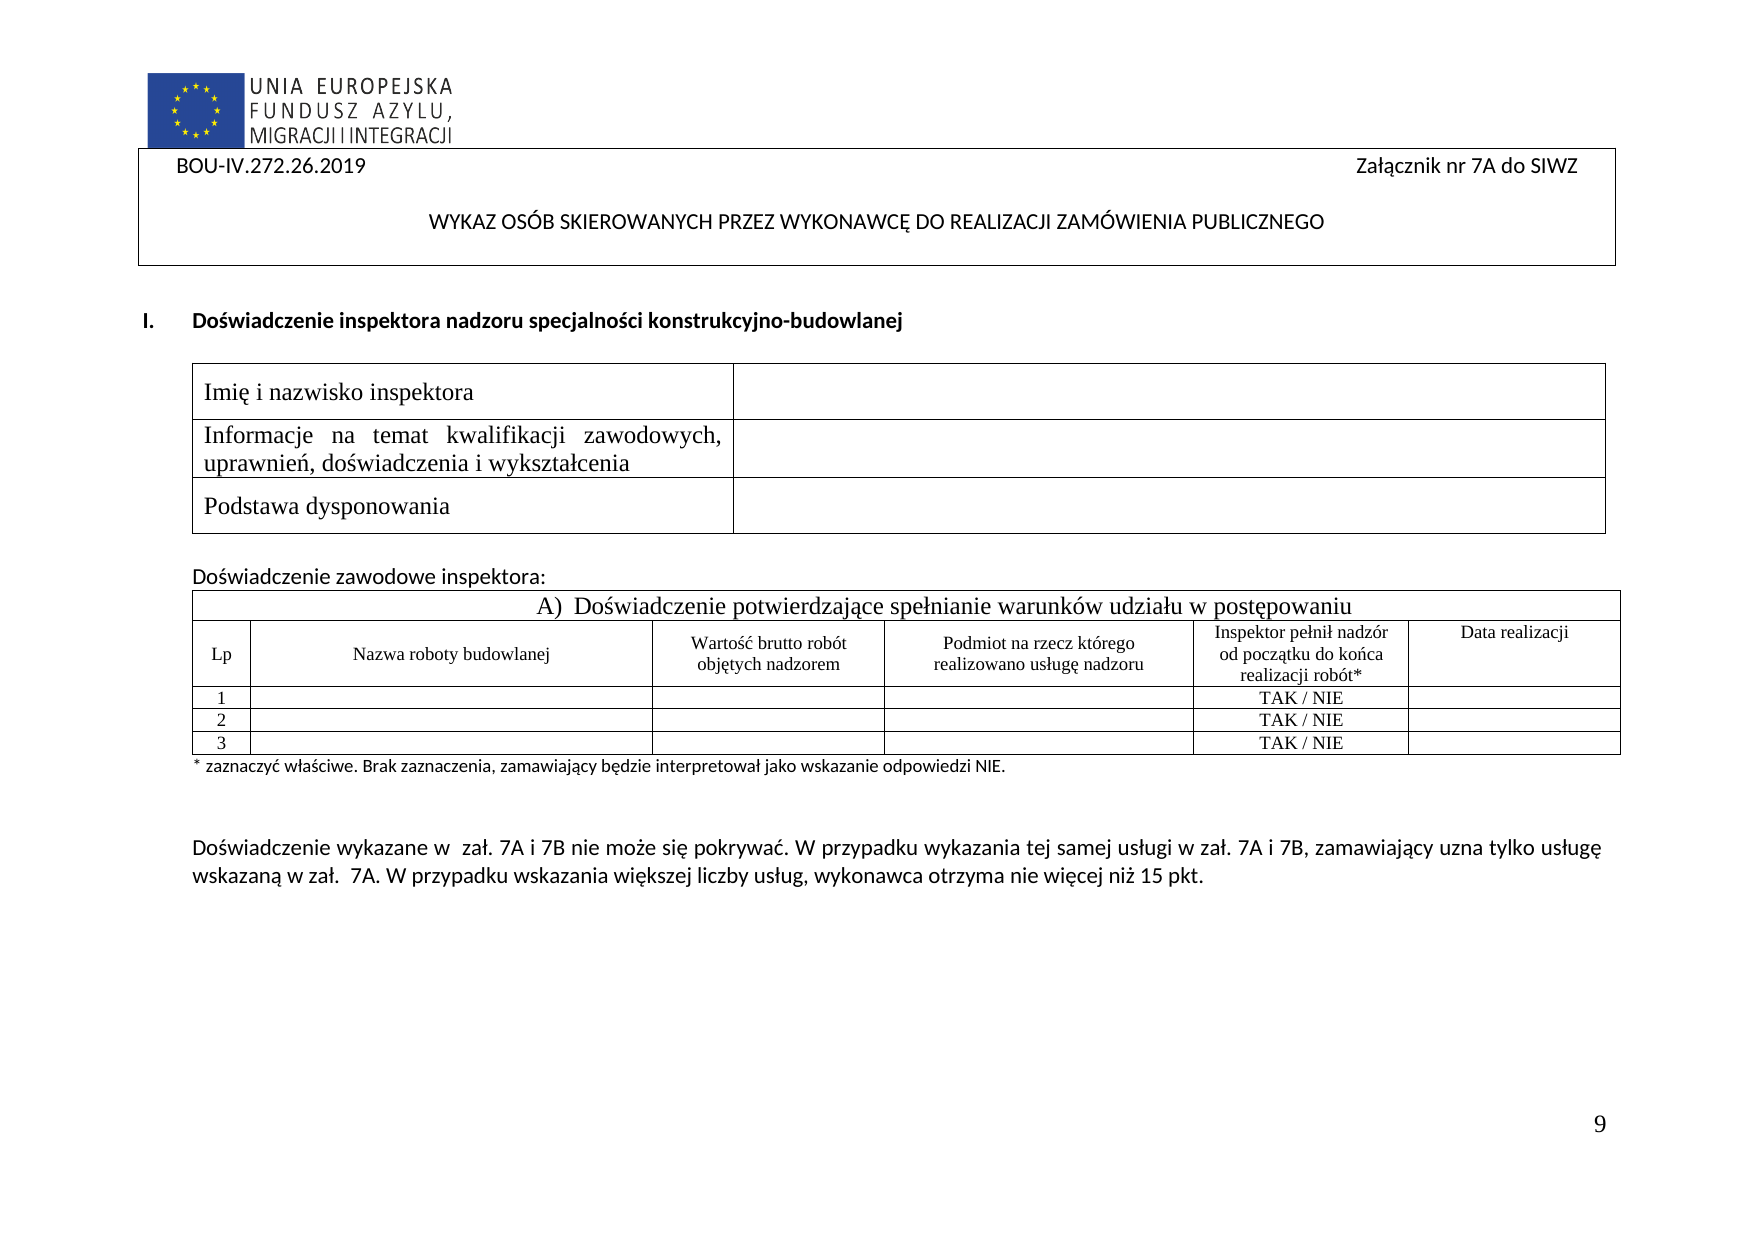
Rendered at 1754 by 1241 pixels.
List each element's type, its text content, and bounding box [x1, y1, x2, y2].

table_cell [1409, 687, 1620, 708]
table_cell 2 [193, 709, 250, 731]
table_header Doświadczenie potwierdzające spełnianie warunków udziału w postępowaniu [193, 591, 1620, 620]
table_header Imię i nazwisko inspektora [193, 364, 733, 419]
table_cell [885, 709, 1193, 731]
table_cell [885, 732, 1193, 753]
table_cell Inspektor pełnił nadzór od początku do końca realizacji robót* [1194, 621, 1408, 686]
table_cell 3 [193, 732, 250, 753]
table_cell [1409, 732, 1620, 753]
table_cell Data realizacji [1409, 621, 1620, 686]
text * zaznaczyć właściwe. Brak zaznaczenia, zamawiający będzie interpretował jako wskazanie odpowiedzi NIE. [192, 755, 1606, 777]
table_cell Podmiot na rzecz którego realizowano usługę nadzoru [885, 621, 1193, 686]
table_cell [653, 732, 884, 753]
table_cell [885, 687, 1193, 708]
text WYKAZ OSÓB SKIEROWANYCH PRZEZ WYKONAWCĘ DO REALIZACJI ZAMÓWIENIA PUBLICZNEGO [148, 207, 1606, 235]
table_cell Podstawa dysponowania [193, 478, 733, 533]
table_cell TAK / NIE [1194, 687, 1408, 708]
text Doświadczenie wykazane w zał. 7A i 7B nie może się pokrywać. W przypadku wykazania tej samej usługi w zał. 7A i 7B, zamawiający uzna tylko usługę wskazaną w zał. 7A. W przypadku wskazania większej liczby usług, wykonawca otrzyma nie więcej niż 15 pkt. [192, 833, 1606, 889]
table_cell [251, 709, 652, 731]
table_cell Informacje na temat kwalifikacji zawodowych, uprawnień, doświadczenia i wykształcenia [193, 420, 733, 477]
table_cell Lp [193, 621, 250, 686]
table_cell [653, 709, 884, 731]
table_cell [1409, 709, 1620, 731]
text Doświadczenie zawodowe inspektora: [192, 562, 1606, 590]
table_cell 1 [193, 687, 250, 708]
table_cell [734, 478, 1605, 533]
table_cell [251, 732, 652, 753]
table_cell Nazwa roboty budowlanej [251, 621, 652, 686]
table_cell [653, 687, 884, 708]
table_header [734, 364, 1605, 419]
table_cell TAK / NIE [1194, 732, 1408, 753]
table_cell Wartość brutto robót objętych nadzorem [653, 621, 884, 686]
table_cell [734, 420, 1605, 477]
picture [147, 73, 452, 148]
table_cell [251, 687, 652, 708]
table_cell TAK / NIE [1194, 709, 1408, 731]
text BOU-IV.272.26.2019 Załącznik nr 7A do SIWZ [139, 149, 1615, 179]
list Doświadczenie inspektora nadzoru specjalności konstrukcyjno-budowlanej [154, 307, 1606, 335]
